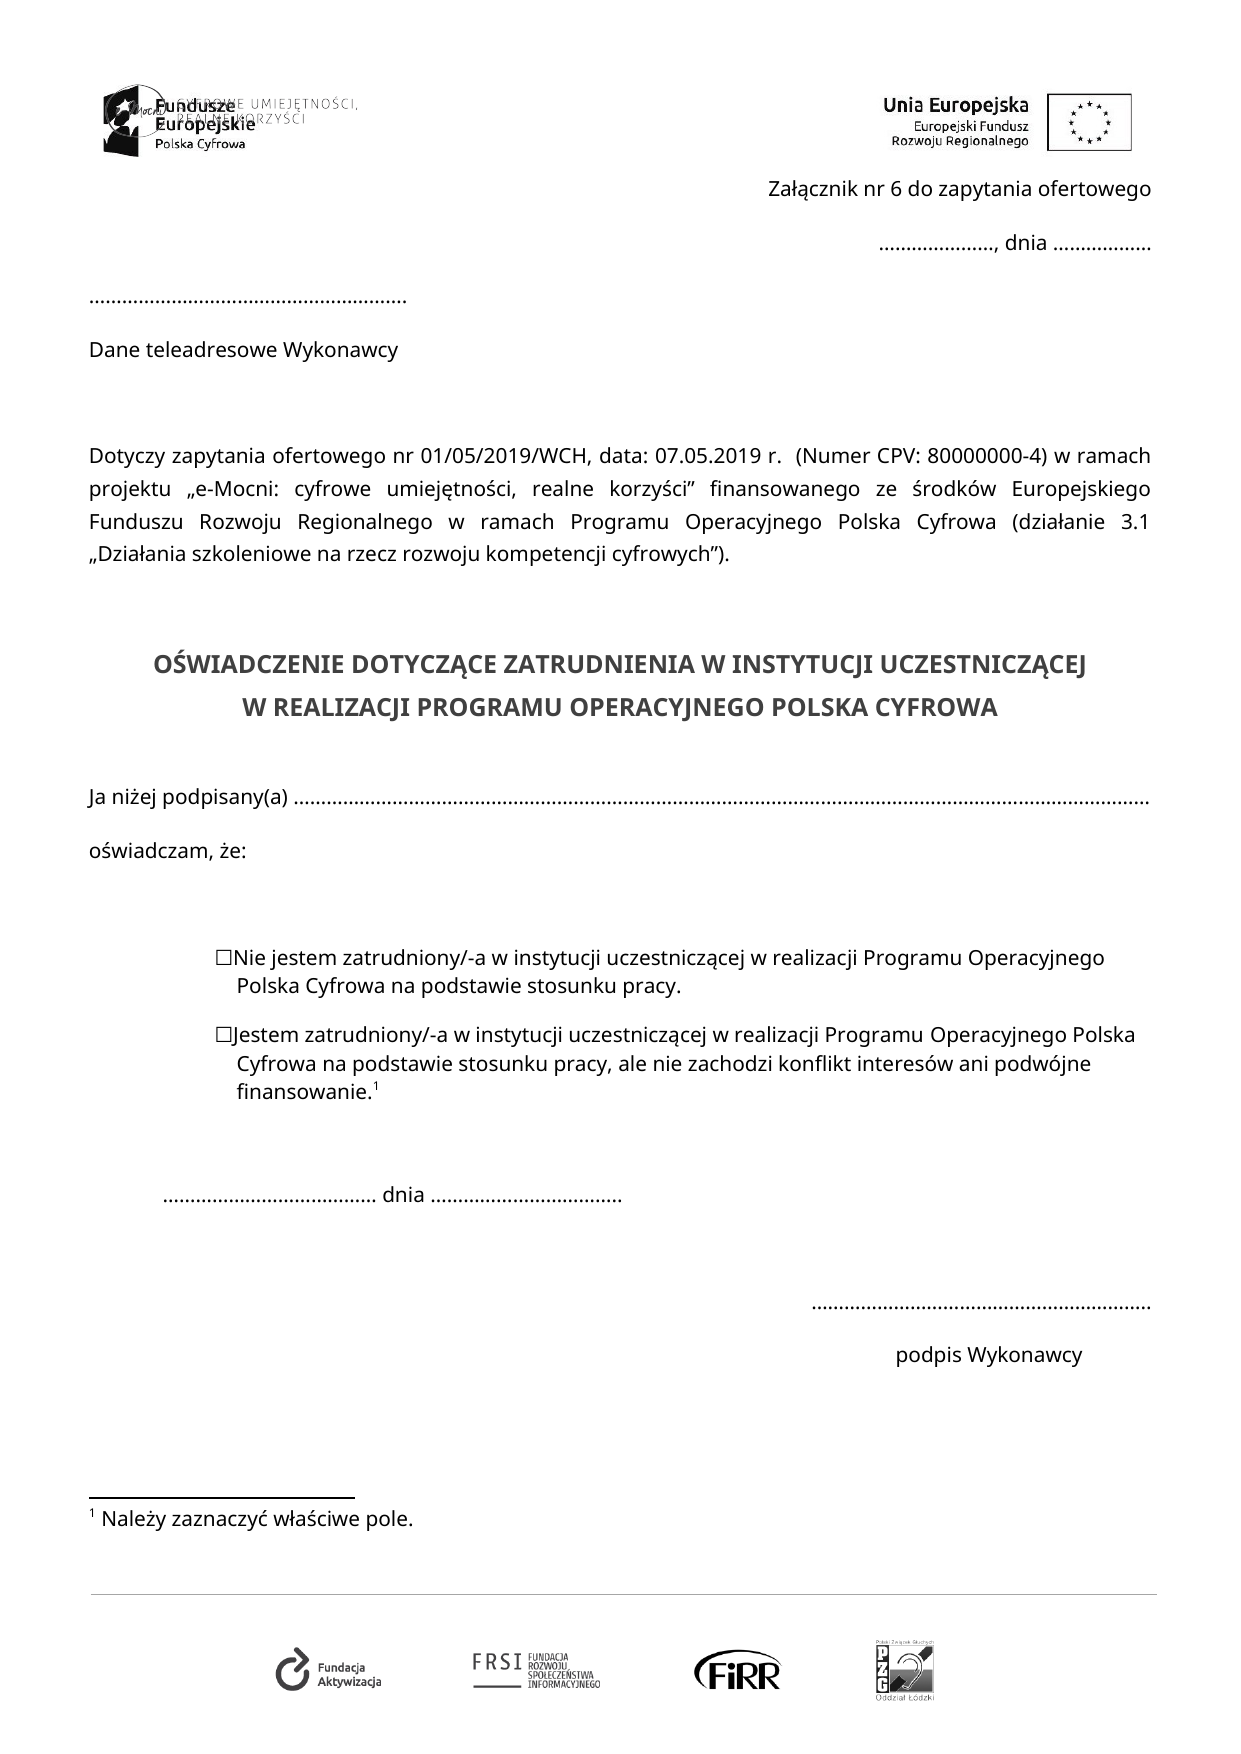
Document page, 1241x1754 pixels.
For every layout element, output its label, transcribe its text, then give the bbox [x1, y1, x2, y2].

text Ja niżej podpisany(a) ………………………………………………………………………………………………………………………………………… [89, 782, 1152, 811]
subtitle OŚWIADCZENIE DOTYCZĄCE ZATRUDNIENIA W INSTYTUCJI UCZESTNICZĄCEJ [89, 646, 1152, 680]
text Dane teleadresowe Wykonawcy [89, 335, 1152, 363]
text Jestem zatrudniony/-a w instytucji uczestniczącej w realizacji Programu Operacyjnego Polska Cyfrowa na podstawie stosunku pracy, ale nie zachodzi konflikt interesów ani podwójne finansowanie. [214, 1020, 1152, 1106]
text …………………………………………………. [89, 281, 1152, 310]
picture [841, 81, 1132, 102]
text …………………………………………………….. [89, 1287, 1152, 1315]
text Dotyczy zapytania ofertowego nr 01/05/2019/WCH, data: 07.05.2019 r. (Numer CPV: 80000000-4) w ramach projektu „e-Mocni: cyfrowe umiejętności, realne korzyści” finansowanego ze środków Europejskiego Funduszu Rozwoju Regionalnego w ramach Programu Operacyjnego Polska Cyfrowa (działanie 3.1 „Działania szkoleniowe na rzecz rozwoju kompetencji cyfrowych”). [89, 442, 1152, 568]
text …………………, dnia ……………… [89, 228, 1152, 256]
text oświadczam, że: [89, 836, 1152, 864]
picture [103, 81, 364, 102]
subtitle W REALIZACJI PROGRAMU OPERACYJNEGO POLSKA CYFROWA [89, 690, 1152, 724]
text Załącznik nr 6 do zapytania ofertowego [89, 102, 1152, 203]
text Nie jestem zatrudniony/-a w instytucji uczestniczącej w realizacji Programu Operacyjnego Polska Cyfrowa na podstawie stosunku pracy. [214, 943, 1152, 999]
text podpis Wykonawcy [752, 1340, 1152, 1369]
picture [194, 1625, 1018, 1719]
text ………………………………… dnia …………………………….. [89, 1180, 1152, 1208]
